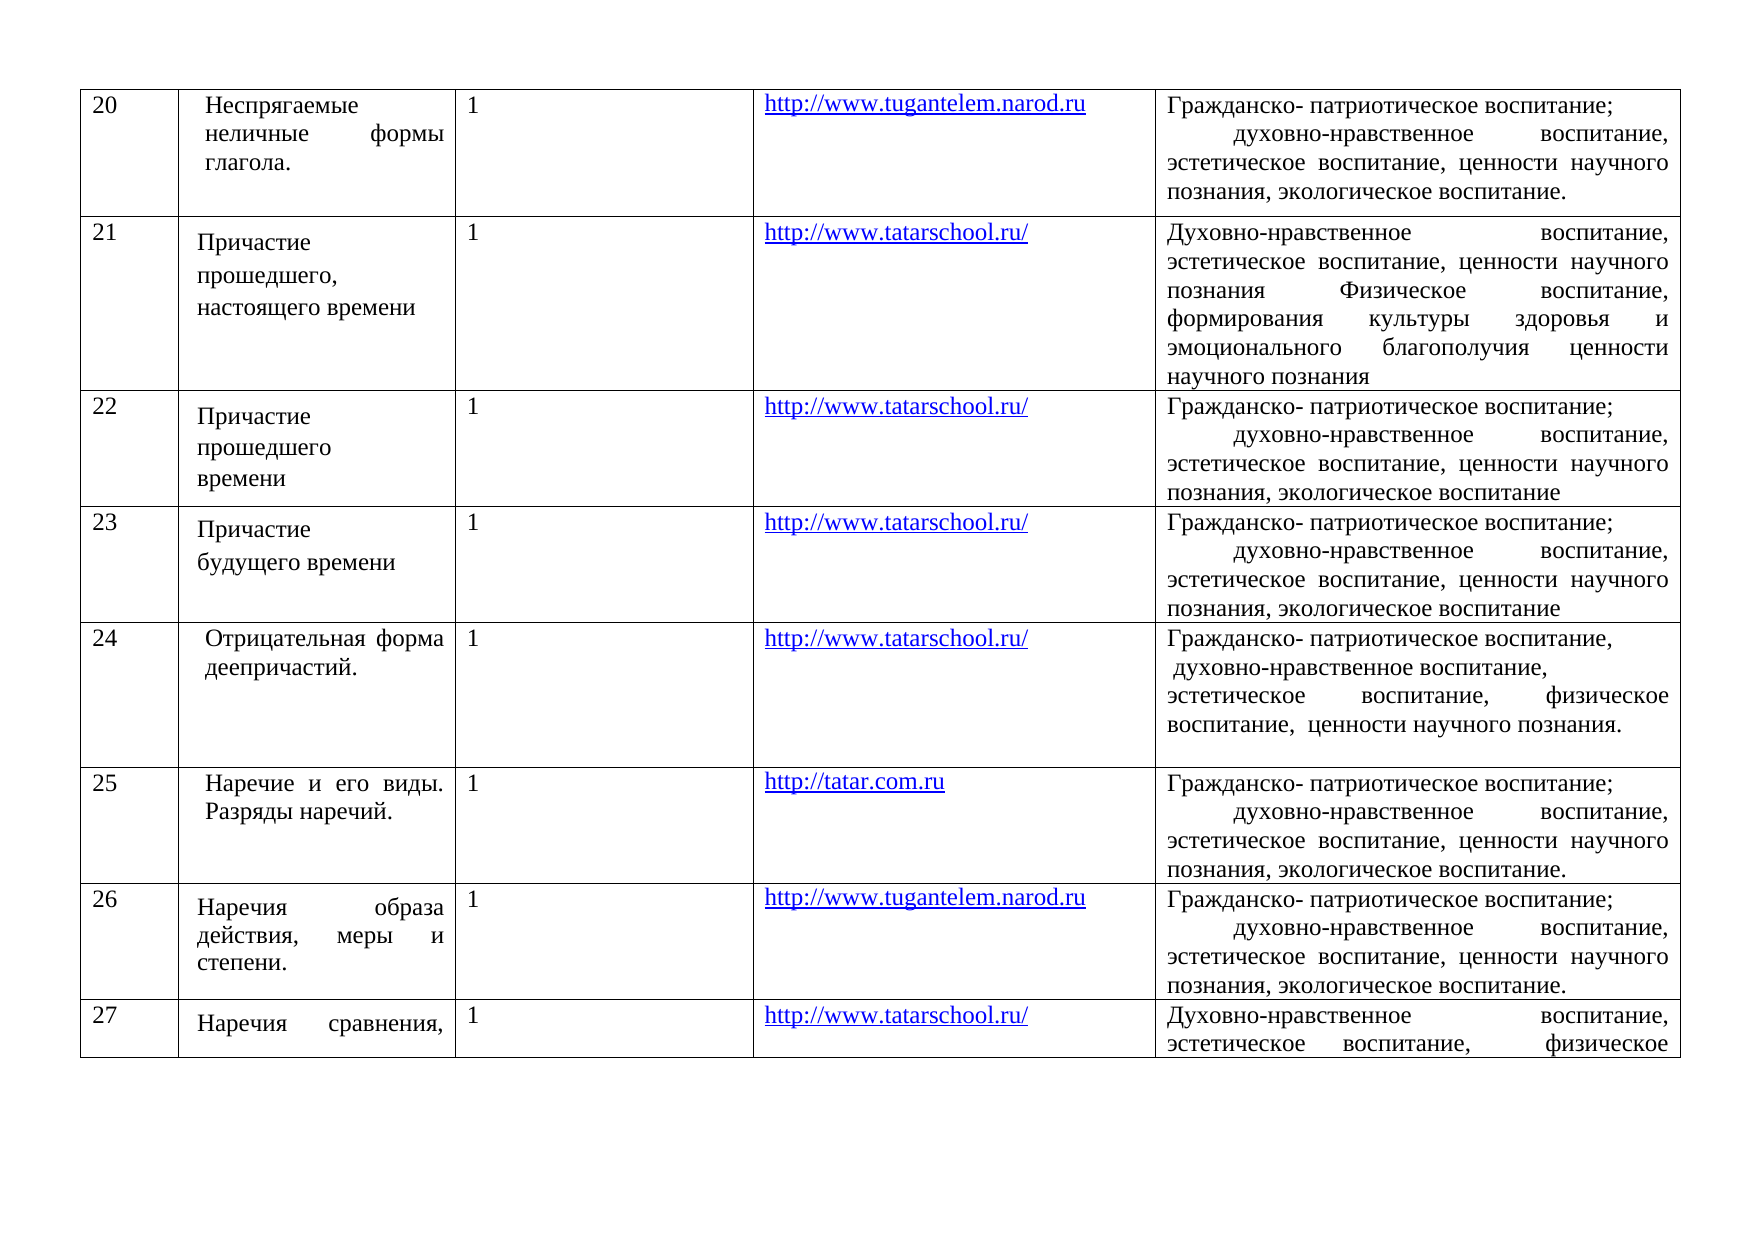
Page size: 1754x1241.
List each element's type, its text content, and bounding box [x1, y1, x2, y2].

table_cell http://www.tatarschool.ru/ [754, 507, 1155, 622]
table_cell 1 [456, 768, 753, 883]
table_cell 1 [456, 1000, 753, 1057]
table_cell http://www.tugantelem.narod.ru [754, 884, 1155, 999]
table_cell http://www.tatarschool.ru/ [754, 217, 1155, 390]
table_cell 20 [81, 90, 178, 216]
table_cell Гражданско- патриотическое воспитание; духовно-нравственное воспитание, эстетическое воспитание, ценности научного познания, экологическое воспитание [1156, 507, 1680, 622]
table_cell Неспрягаемые неличные формы глагола. [179, 90, 455, 216]
table_cell Гражданско- патриотическое воспитание; духовно-нравственное воспитание, эстетическое воспитание, ценности научного познания, экологическое воспитание [1156, 391, 1680, 506]
table_cell Наречия образа действия, меры и степени. [179, 884, 455, 999]
table_cell 26 [81, 884, 178, 999]
table_cell http://www.tatarschool.ru/ [754, 391, 1155, 506]
table_cell http://tatar.com.ru [754, 768, 1155, 883]
table_cell 24 [81, 623, 178, 767]
table_cell 22 [81, 391, 178, 506]
table_cell 27 [81, 1000, 178, 1057]
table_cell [754, 1000, 1155, 1057]
table_cell 1 [456, 90, 753, 216]
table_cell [1156, 1000, 1680, 1057]
table_cell Гражданско- патриотическое воспитание, духовно-нравственное воспитание, эстетическое воспитание, физическое воспитание, ценности научного познания. [1156, 623, 1680, 767]
table_cell 1 [456, 391, 753, 506]
table_cell Отрицательная форма деепричастий. [179, 623, 455, 767]
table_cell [1156, 90, 1680, 216]
table_cell Причастие прошедшего времени [179, 391, 455, 506]
table_cell http://www.tugantelem.narod.ru [754, 90, 1155, 216]
table_cell http://www.tatarschool.ru/ [754, 623, 1155, 767]
table_cell Причастие прошедшего, настоящего времени [179, 217, 455, 390]
table_cell Духовно-нравственное воспитание, эстетическое воспитание, ценности научного познания Физическое воспитание, формирования культуры здоровья и эмоционального благополучия ценности научного познания [1156, 217, 1680, 390]
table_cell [179, 1000, 455, 1057]
table_cell 1 [456, 507, 753, 622]
table_cell Наречие и его виды. Разряды наречий. [179, 768, 455, 883]
table_cell Причастие будущего времени [179, 507, 455, 622]
table_cell 1 [456, 217, 753, 390]
table_cell 1 [456, 623, 753, 767]
table_cell 25 [81, 768, 178, 883]
table_cell 23 [81, 507, 178, 622]
table_cell 21 [81, 217, 178, 390]
table_cell 1 [456, 884, 753, 999]
